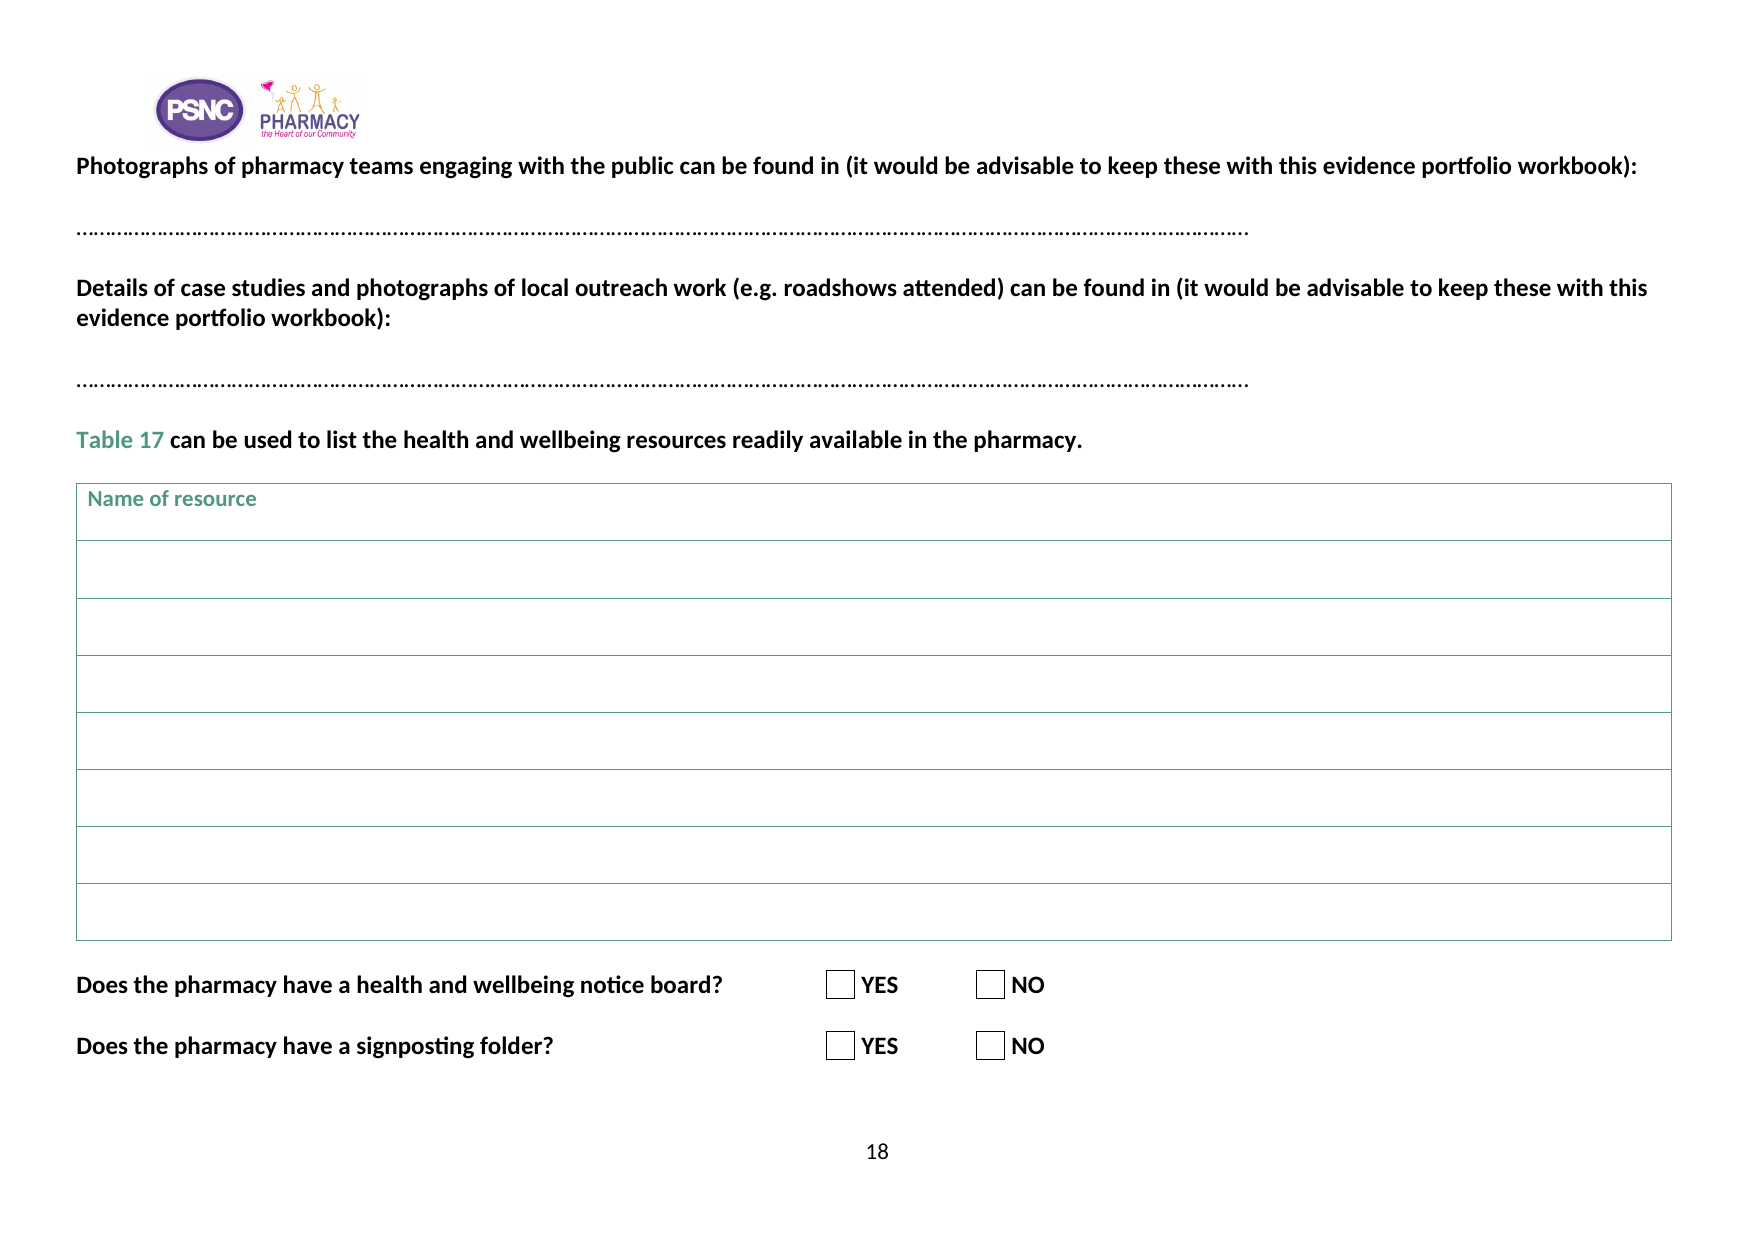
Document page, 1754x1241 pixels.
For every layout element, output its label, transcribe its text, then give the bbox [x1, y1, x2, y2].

text Table 17 can be used to list the health and wellbeing resources readily available in the pharmacy. [76, 425, 1671, 455]
text Photographs of pharmacy teams engaging with the public can be found in (it would be advisable to keep these with this evidence portfolio workbook): [76, 150, 1671, 181]
table_cell [77, 656, 1671, 712]
table_cell [77, 827, 1671, 883]
table_cell [77, 599, 1671, 654]
table_cell [77, 713, 1671, 769]
text …………………………………………………………………………………………………………………………………………………………………………………… [76, 364, 1671, 394]
text Details of case studies and photographs of local outreach work (e.g. roadshows attended) can be found in (it would be advisable to keep these with this evidence portfolio workbook): [76, 272, 1671, 333]
text Does the pharmacy have a signposting folder? YES NO [76, 1030, 1604, 1061]
table_header Name of resource [77, 484, 1671, 540]
picture [254, 78, 363, 142]
table_cell [77, 770, 1671, 826]
text Does the pharmacy have a health and wellbeing notice board? YES NO [76, 969, 1604, 999]
picture [150, 75, 249, 147]
table_cell [77, 884, 1671, 940]
text …………………………………………………………………………………………………………………………………………………………………………………… [76, 211, 1671, 242]
table_cell [77, 541, 1671, 597]
